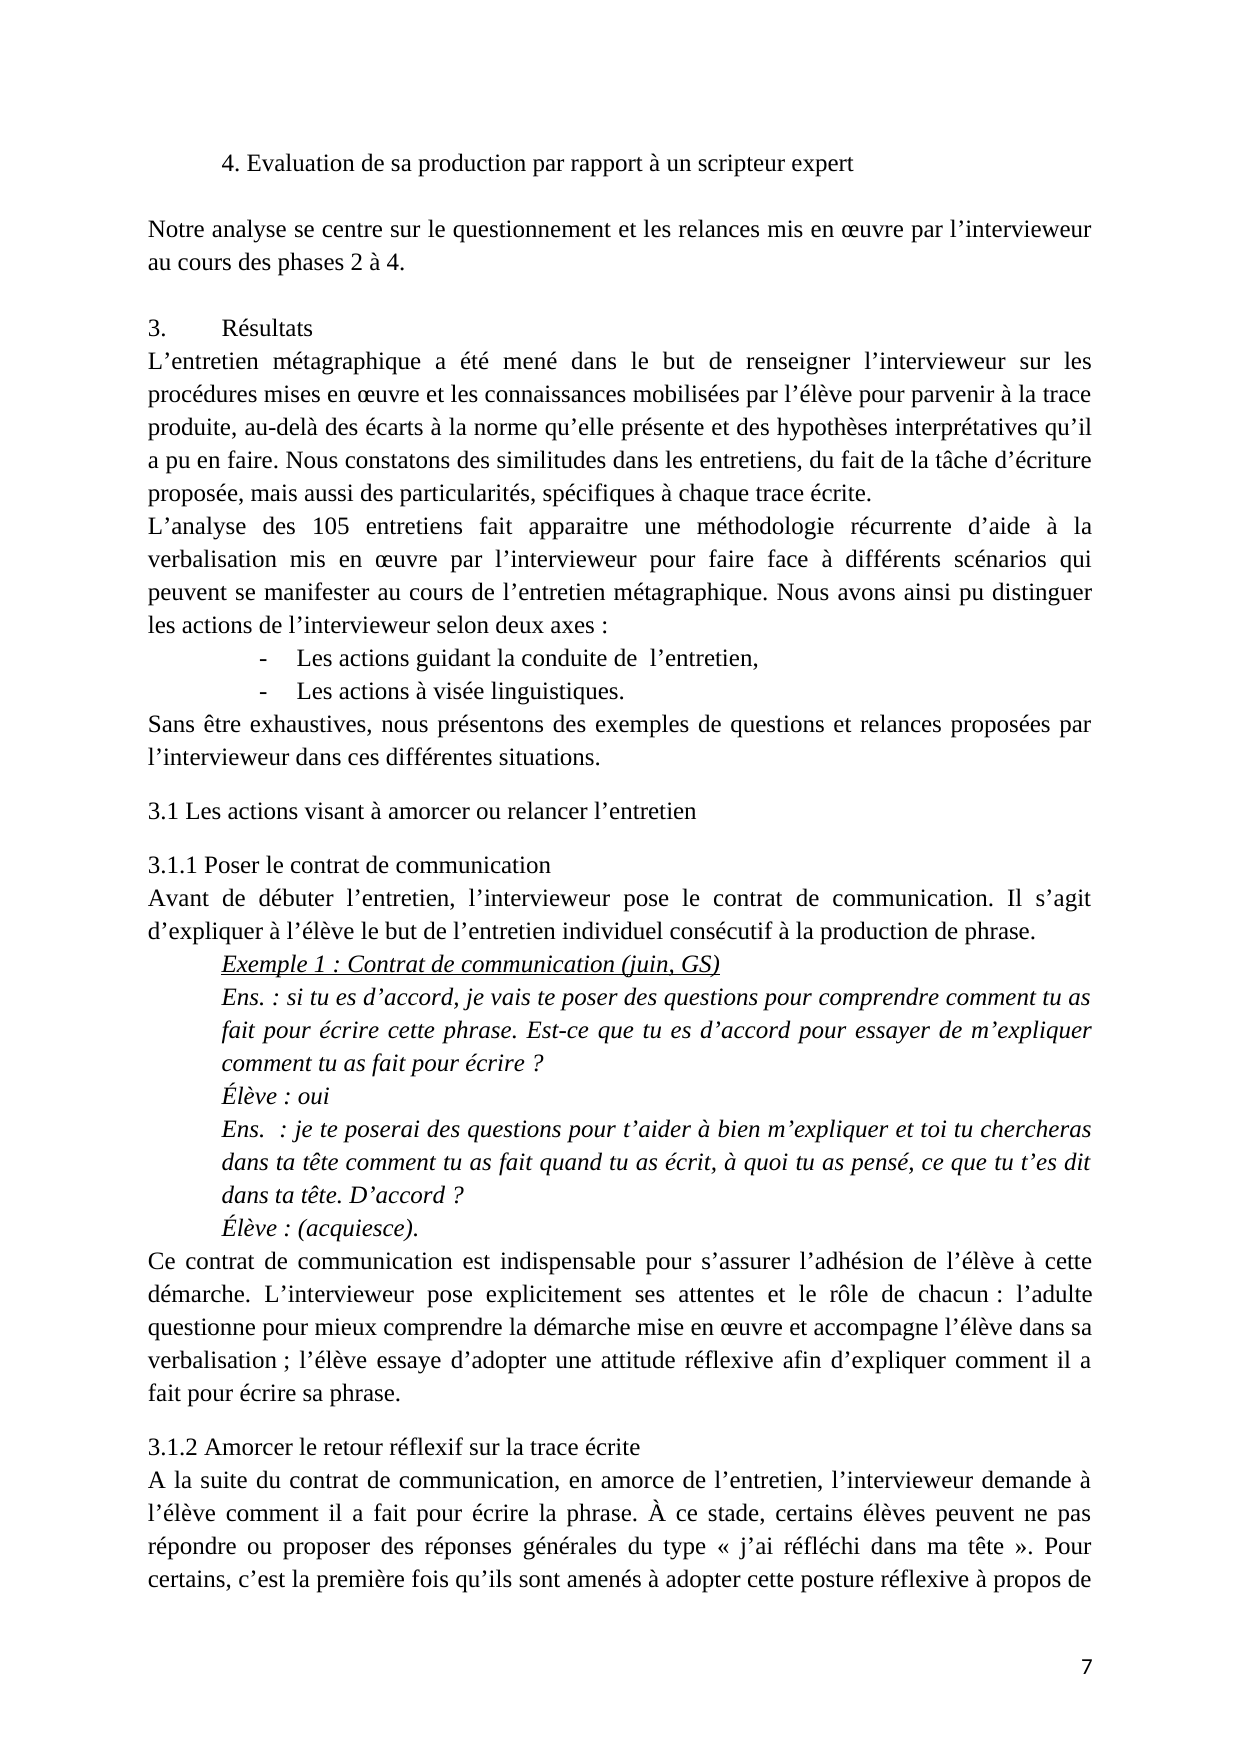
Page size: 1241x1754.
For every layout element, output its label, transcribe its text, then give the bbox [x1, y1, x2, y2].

list Résultats [148, 313, 1093, 341]
text Notre analyse se centre sur le questionnement et les relances mis en œuvre par l’intervieweur au cours des phases 2 à 4. [148, 214, 1093, 275]
text Ens. : je te poserai des questions pour t’aider à bien m’expliquer et toi tu chercheras dans ta tête comment tu as fait quand tu as écrit, à quoi tu as pensé, ce que tu t’es dit dans ta tête. D’accord ? [221, 1114, 1093, 1209]
subtitle 3.1 Les actions visant à amorcer ou relancer l’entretien [148, 796, 1093, 824]
text Élève : oui [221, 1081, 1093, 1109]
text Élève : (acquiesce). [221, 1213, 1093, 1242]
text Sans être exhaustives, nous présentons des exemples de questions et relances proposées par l’intervieweur dans ces différentes situations. [148, 709, 1093, 771]
text Ens. : si tu es d’accord, je vais te poser des questions pour comprendre comment tu as fait pour écrire cette phrase. Est-ce que tu es d’accord pour essayer de m’expliquer comment tu as fait pour écrire ? [221, 982, 1093, 1077]
text Ce contrat de communication est indispensable pour s’assurer l’adhésion de l’élève à cette démarche. L’intervieweur pose explicitement ses attentes et le rôle de chacun : l’adulte questionne pour mieux comprendre la démarche mise en œuvre et accompagne l’élève dans sa verbalisation ; l’élève essaye d’adopter une attitude réflexive afin d’expliquer comment il a fait pour écrire sa phrase. [148, 1246, 1093, 1407]
list Les actions à visée linguistiques. [259, 676, 1093, 705]
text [148, 1465, 1093, 1593]
text L’analyse des 105 entretiens fait apparaitre une méthodologie récurrente d’aide à la verbalisation mis en œuvre par l’intervieweur pour faire face à différents scénarios qui peuvent se manifester au cours de l’entretien métagraphique. Nous avons ainsi pu distinguer les actions de l’intervieweur selon deux axes : [148, 511, 1093, 639]
subtitle 3.1.1 Poser le contrat de communication [148, 850, 1093, 878]
text 4. Evaluation de sa production par rapport à un scripteur expert [221, 148, 1093, 176]
text L’entretien métagraphique a été mené dans le but de renseigner l’intervieweur sur les procédures mises en œuvre et les connaissances mobilisées par l’élève pour parvenir à la trace produite, au-delà des écarts à la norme qu’elle présente et des hypothèses interprétatives qu’il a pu en faire. Nous constatons des similitudes dans les entretiens, du fait de la tâche d’écriture proposée, mais aussi des particularités, spécifiques à chaque trace écrite. [148, 346, 1093, 507]
subtitle 3.1.2 Amorcer le retour réflexif sur la trace écrite [148, 1432, 1093, 1461]
list Les actions guidant la conduite de l’entretien, [259, 643, 1093, 672]
text Avant de débuter l’entretien, l’intervieweur pose le contrat de communication. Il s’agit d’expliquer à l’élève le but de l’entretien individuel consécutif à la production de phrase. [148, 883, 1093, 944]
text Exemple 1 : Contrat de communication (juin, GS) [221, 949, 1093, 977]
